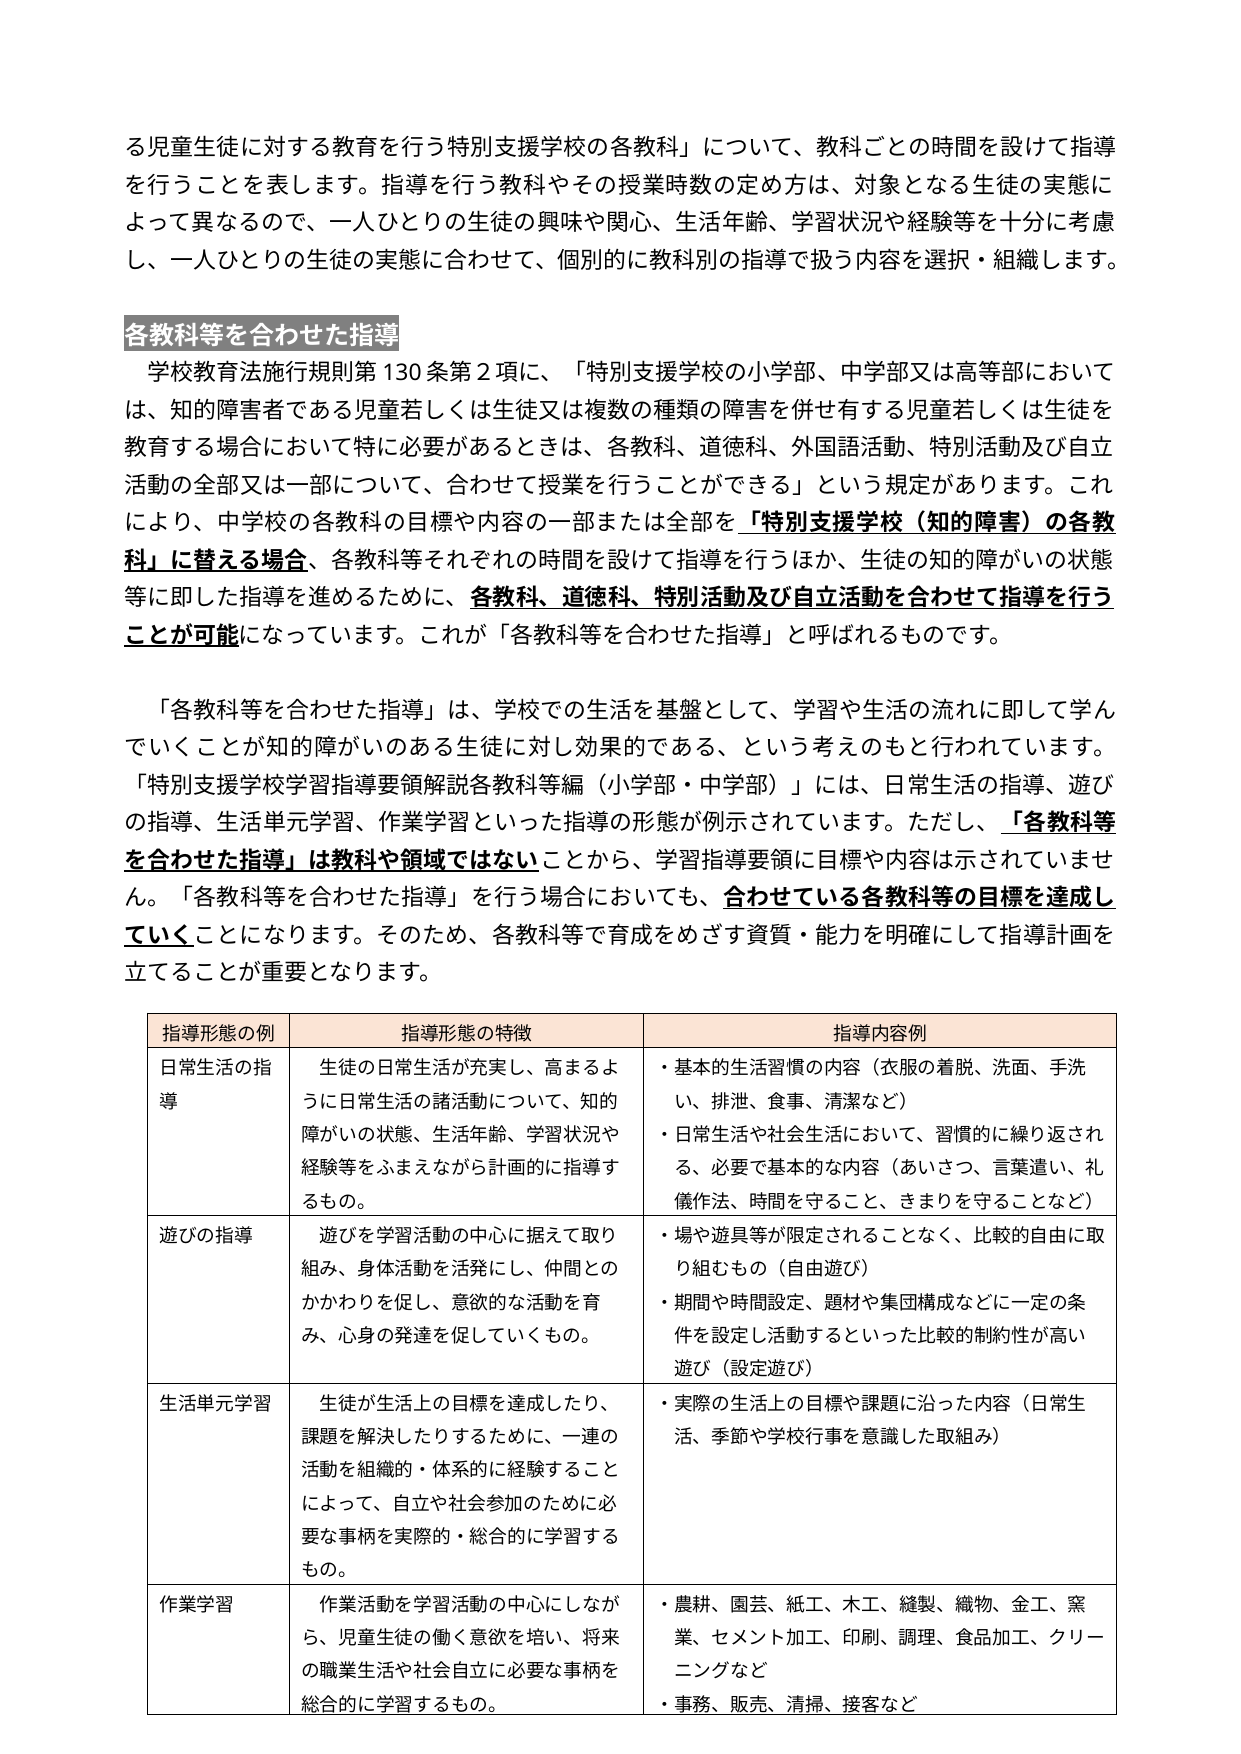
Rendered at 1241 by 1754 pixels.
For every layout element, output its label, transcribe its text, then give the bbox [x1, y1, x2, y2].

text 「各教科等を合わせた指導」は、学校での生活を基盤として、学習や生活の流れに即して学んでいくことが知的障がいのある生徒に対し効果的である、という考えのもと行われています。「特別支援学校学習指導要領解説各教科等編（小学部・中学部）」には、日常生活の指導、遊びの指導、生活単元学習、作業学習といった指導の形態が例示されています。ただし、「各教科等を合わせた指導」は教科や領域ではないことから、学習指導要領に目標や内容は示されていません。「各教科等を合わせた指導」を行う場合においても、合わせている各教科等の目標を達成していくことになります。そのため、各教科等で育成をめざす資質・能力を明確にして指導計画を立てることが重要となります。 [124, 689, 1116, 989]
text 各教科等を合わせた指導 [124, 314, 1116, 352]
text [124, 127, 1116, 277]
text 学校教育法施行規則第130条第２項に、「特別支援学校の小学部、中学部又は高等部においては、知的障害者である児童若しくは生徒又は複数の種類の障害を併せ有する児童若しくは生徒を教育する場合において特に必要があるときは、各教科、道徳科、外国語活動、特別活動及び自立活動の全部又は一部について、合わせて授業を行うことができる」という規定があります。これにより、中学校の各教科の目標や内容の一部または全部を「特別支援学校（知的障害）の各教科」に替える場合、各教科等それぞれの時間を設けて指導を行うほか、生徒の知的障がいの状態等に即した指導を進めるために、各教科、道徳科、特別活動及び自立活動を合わせて指導を行うことが可能になっています。これが「各教科等を合わせた指導」と呼ばれるものです。 [124, 352, 1116, 652]
